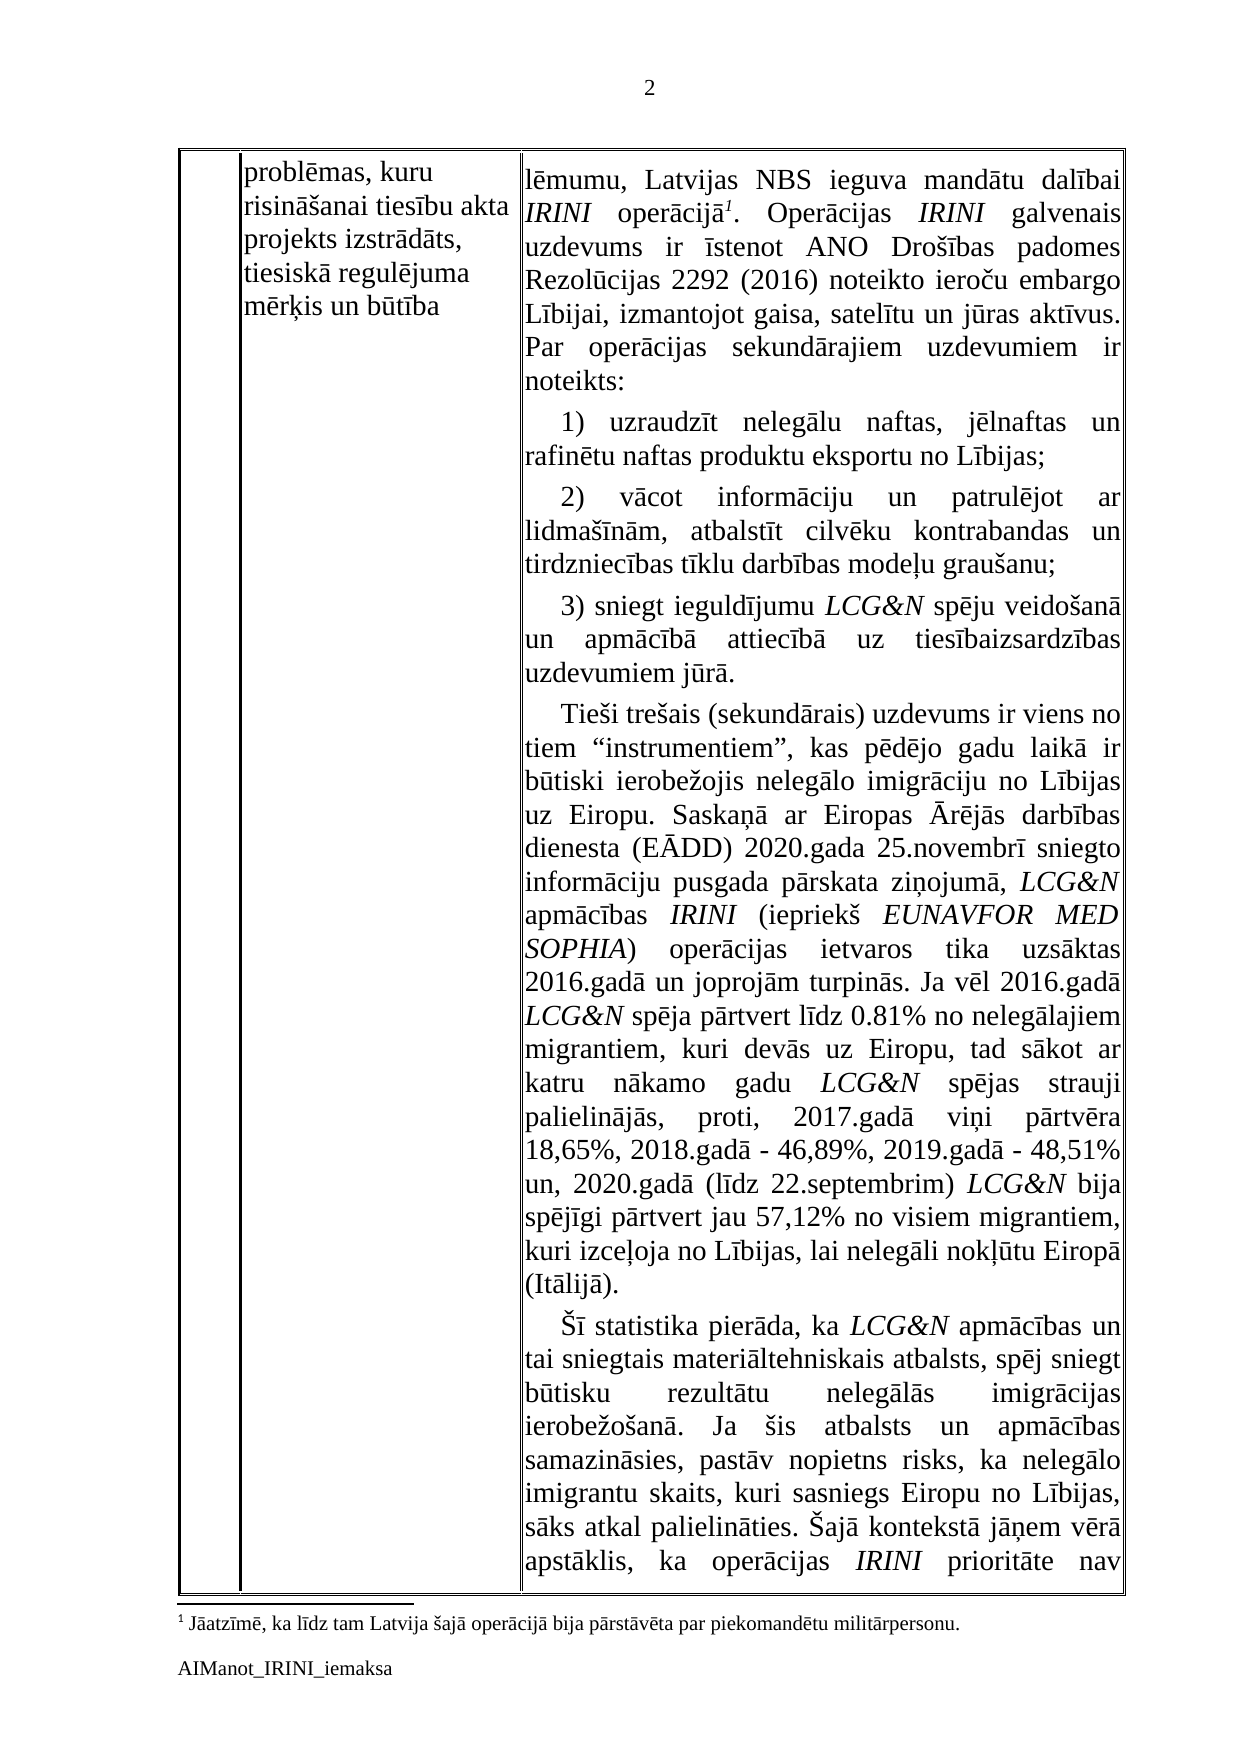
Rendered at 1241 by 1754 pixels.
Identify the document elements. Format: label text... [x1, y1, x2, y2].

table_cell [240, 151, 521, 1592]
table_cell 2. [181, 151, 240, 1592]
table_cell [521, 151, 1123, 1592]
